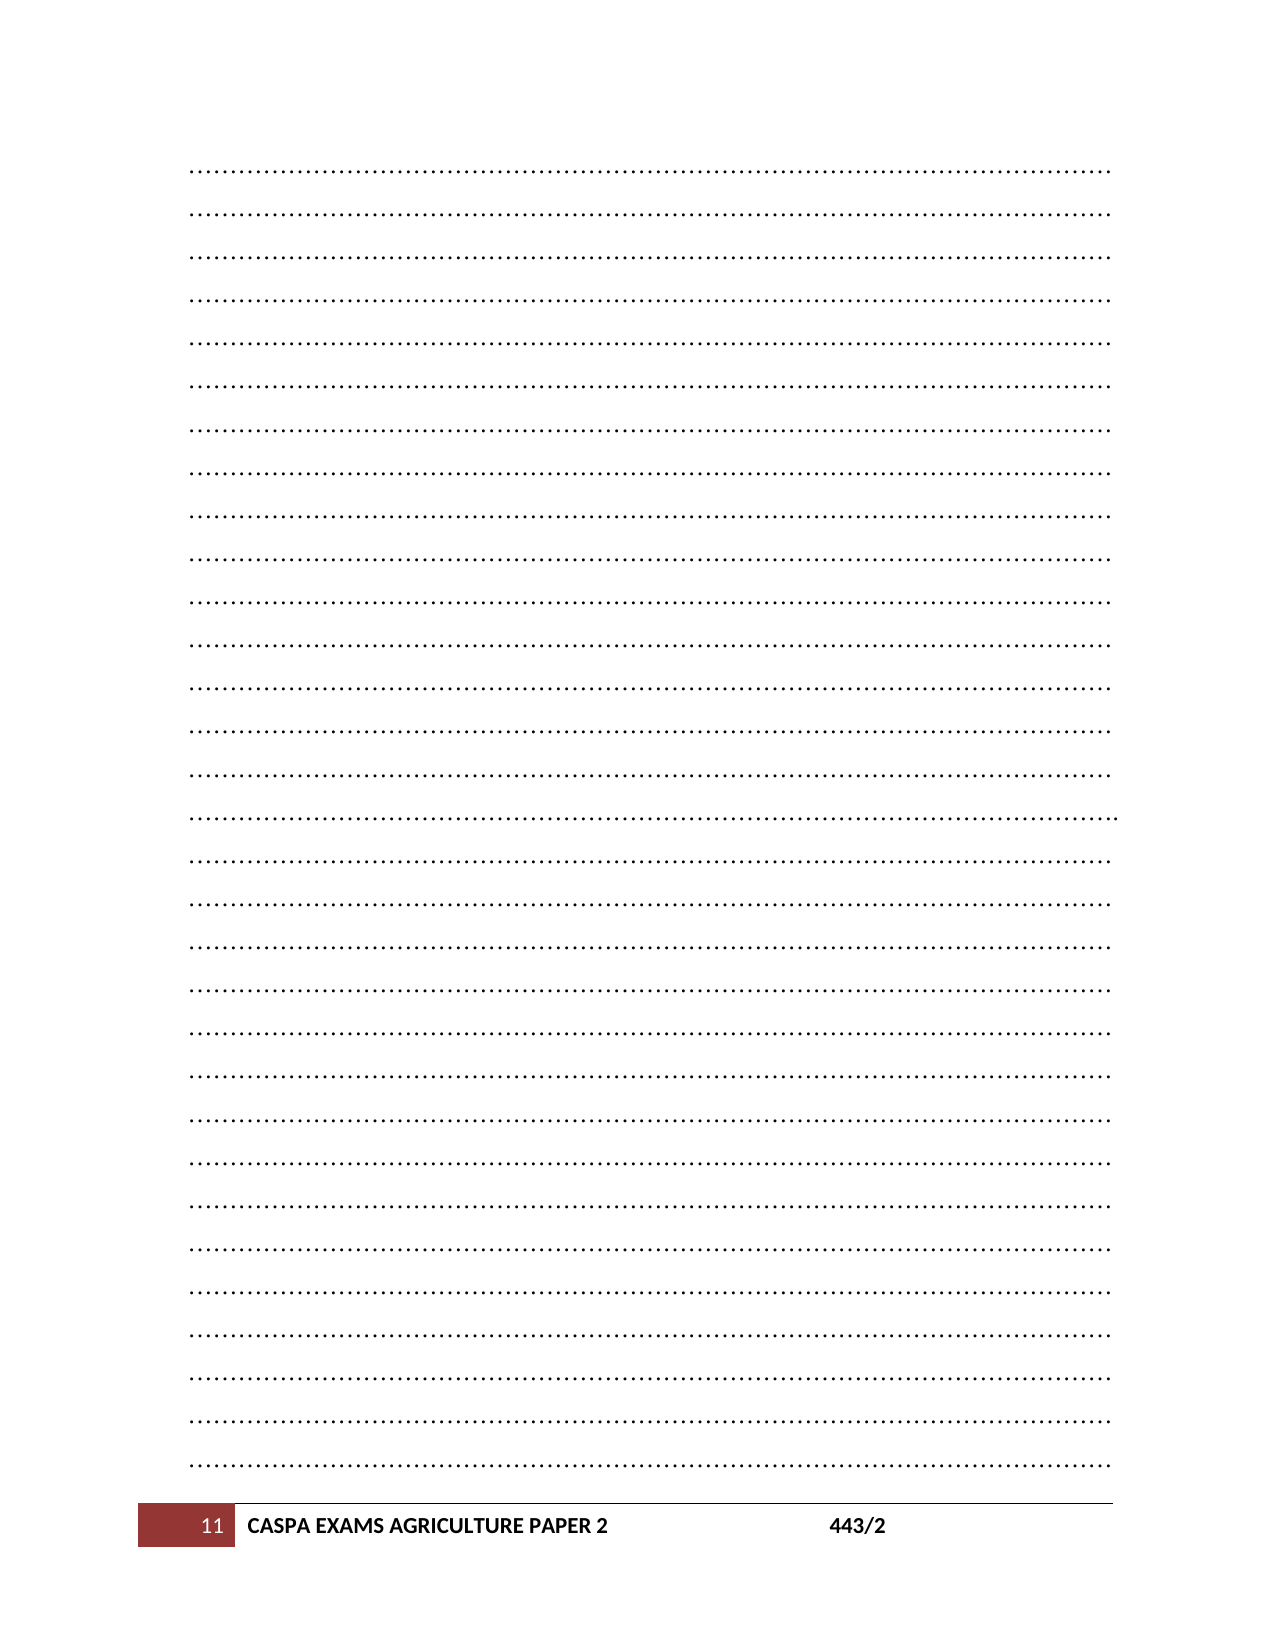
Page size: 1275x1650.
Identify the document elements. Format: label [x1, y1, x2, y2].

text [187, 150, 1125, 1472]
